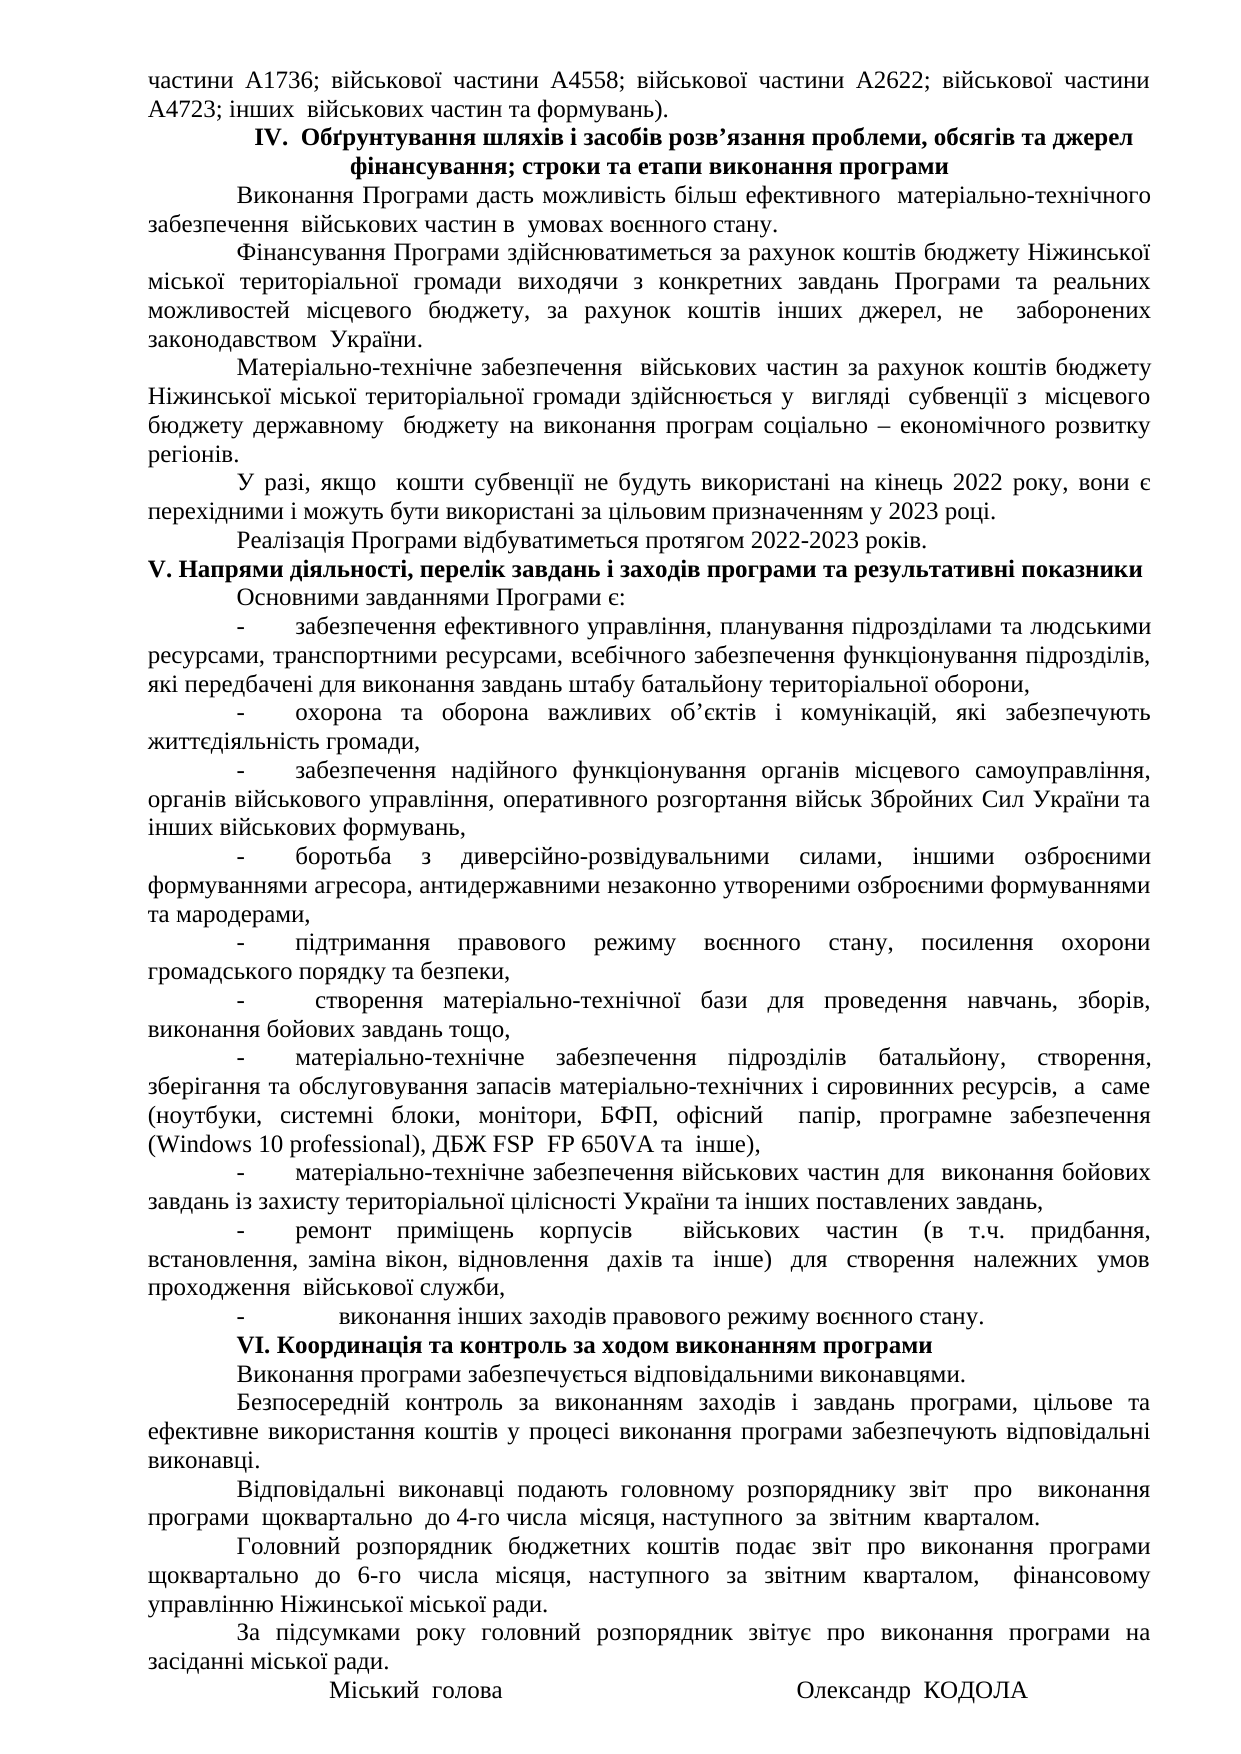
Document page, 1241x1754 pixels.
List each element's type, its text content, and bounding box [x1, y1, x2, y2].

text VІ. Координація та контроль за ходом виконанням програми [148, 1330, 1152, 1359]
text Матеріально-технічне забезпечення військових частин за рахунок коштів бюджету Ніжинської міської територіальної громади здійснюється у вигляді субвенції з місцевого бюджету державному бюджету на виконання програм соціально – економічного розвитку регіонів. [148, 352, 1152, 467]
list забезпечення надійного функціонування органів місцевого самоуправління, органів військового управління, оперативного розгортання військ Збройних Сил України та інших військових формувань, [148, 755, 1152, 841]
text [148, 65, 1152, 122]
text Реалізація Програми відбуватиметься протягом 2022-2023 років. [148, 525, 1152, 554]
text За підсумками року головний розпорядник звітує про виконання програми на засіданні міської ради. [148, 1617, 1152, 1675]
list виконання інших заходів правового режиму воєнного стану. [148, 1301, 1152, 1330]
text Безпосередній контроль за виконанням заходів і завдань програми, цільове та ефективне використання коштів у процесі виконання програми забезпечують відповідальні виконавці. [148, 1387, 1152, 1474]
list підтримання правового режиму воєнного стану, посилення охорони громадського порядку та безпеки, [148, 927, 1152, 985]
text У разі, якщо кошти субвенції не будуть використані на кінець 2022 року, вони є перехідними і можуть бути використані за цільовим призначенням у 2023 році. [148, 467, 1152, 525]
text IV. Обґрунтування шляхів і засобів розв’язання проблеми, обсягів та джерел фінансування; строки та етапи виконання програми [148, 122, 1152, 180]
list боротьба з диверсійно-розвідувальними силами, іншими озброєними формуваннями агресора, антидержавними незаконно утвореними озброєними формуваннями та мародерами, [148, 841, 1152, 927]
list матеріально-технічне забезпечення підрозділів батальйону, створення, зберігання та обслуговування запасів матеріально-технічних і сировинних ресурсів, а саме (ноутбуки, системні блоки, монітори, БФП, офісний папір, програмне забезпечення (Windows 10 professional), ДБЖ FSP FP 650VA та інше), [148, 1042, 1152, 1157]
text Виконання Програми дасть можливість більш ефективного матеріально-технічного забезпечення військових частин в умовах воєнного стану. [148, 180, 1152, 237]
text V. Напрями діяльності, перелік завдань і заходів програми та результативні показники [148, 554, 1152, 582]
list матеріально-технічне забезпечення військових частин для виконання бойових завдань із захисту територіальної цілісності України та інших поставлених завдань, [148, 1157, 1152, 1215]
text Головний розпорядник бюджетних коштів подає звіт про виконання програми щоквартально до 6-го числа місяця, наступного за звітним кварталом, фінансовому управлінню Ніжинської міської ради. [148, 1531, 1152, 1617]
text Основними завданнями Програми є: [148, 582, 1152, 611]
list створення матеріально-технічної бази для проведення навчань, зборів, виконання бойових завдань тощо, [148, 985, 1152, 1042]
text Виконання програми забезпечується відповідальними виконавцями. [148, 1359, 1152, 1387]
text Фінансування Програми здійснюватиметься за рахунок коштів бюджету Ніжинської міської територіальної громади виходячи з конкретних завдань Програми та реальних можливостей місцевого бюджету, за рахунок коштів інших джерел, не заборонених законодавством України. [148, 237, 1152, 352]
list ремонт приміщень корпусів військових частин (в т.ч. придбання, встановлення, заміна вікон, відновлення дахів та інше) для створення належних умов проходження військової служби, [148, 1215, 1152, 1301]
list охорона та оборона важливих об’єктів і комунікацій, які забезпечують життєдіяльність громади, [148, 697, 1152, 755]
text Міський голова Олександр КОДОЛА [148, 1675, 1152, 1704]
list забезпечення ефективного управління, планування підрозділами та людськими ресурсами, транспортними ресурсами, всебічного забезпечення функціонування підрозділів, які передбачені для виконання завдань штабу батальйону територіальної оборони, [148, 611, 1152, 697]
text Відповідальні виконавці подають головному розпоряднику звіт про виконання програми щоквартально до 4-го числа місяця, наступного за звітним кварталом. [148, 1474, 1152, 1531]
